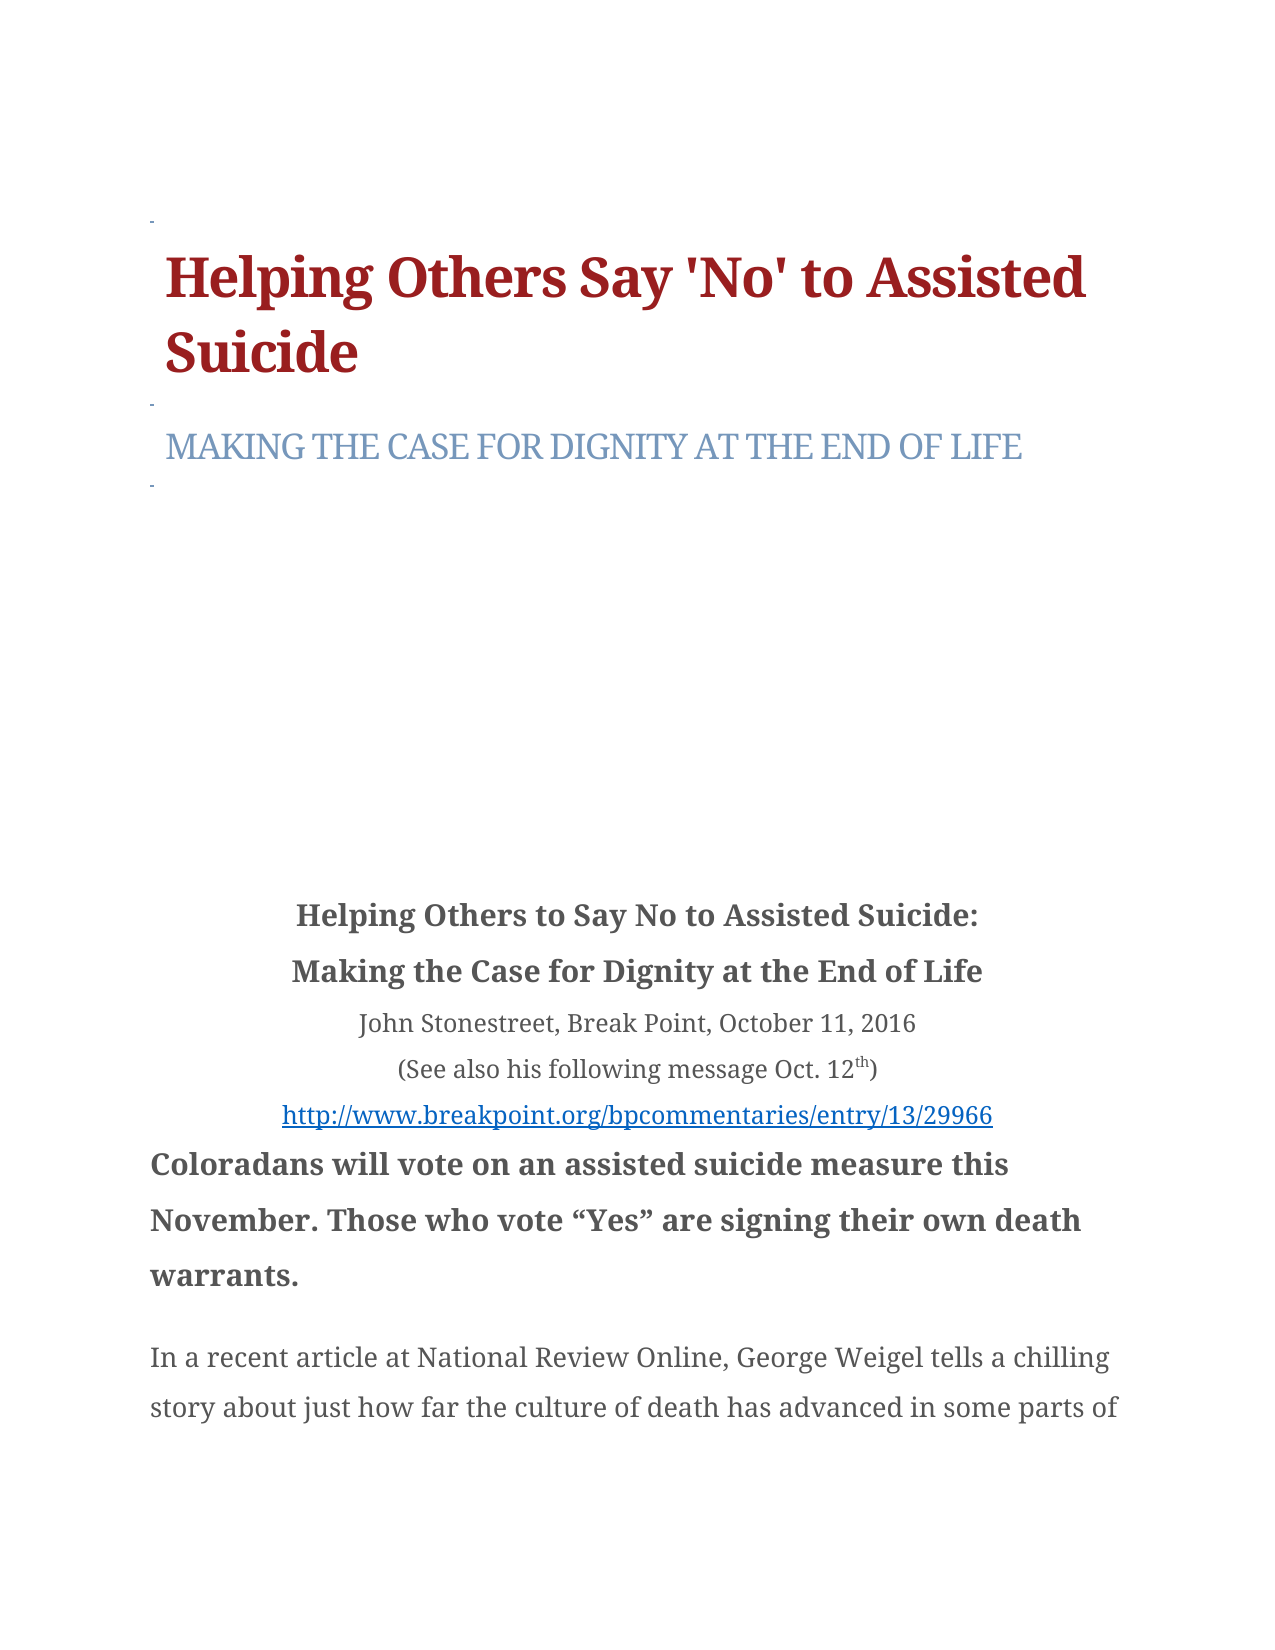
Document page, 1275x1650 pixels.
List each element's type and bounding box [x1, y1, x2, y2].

table_header [150, 150, 1125, 1425]
